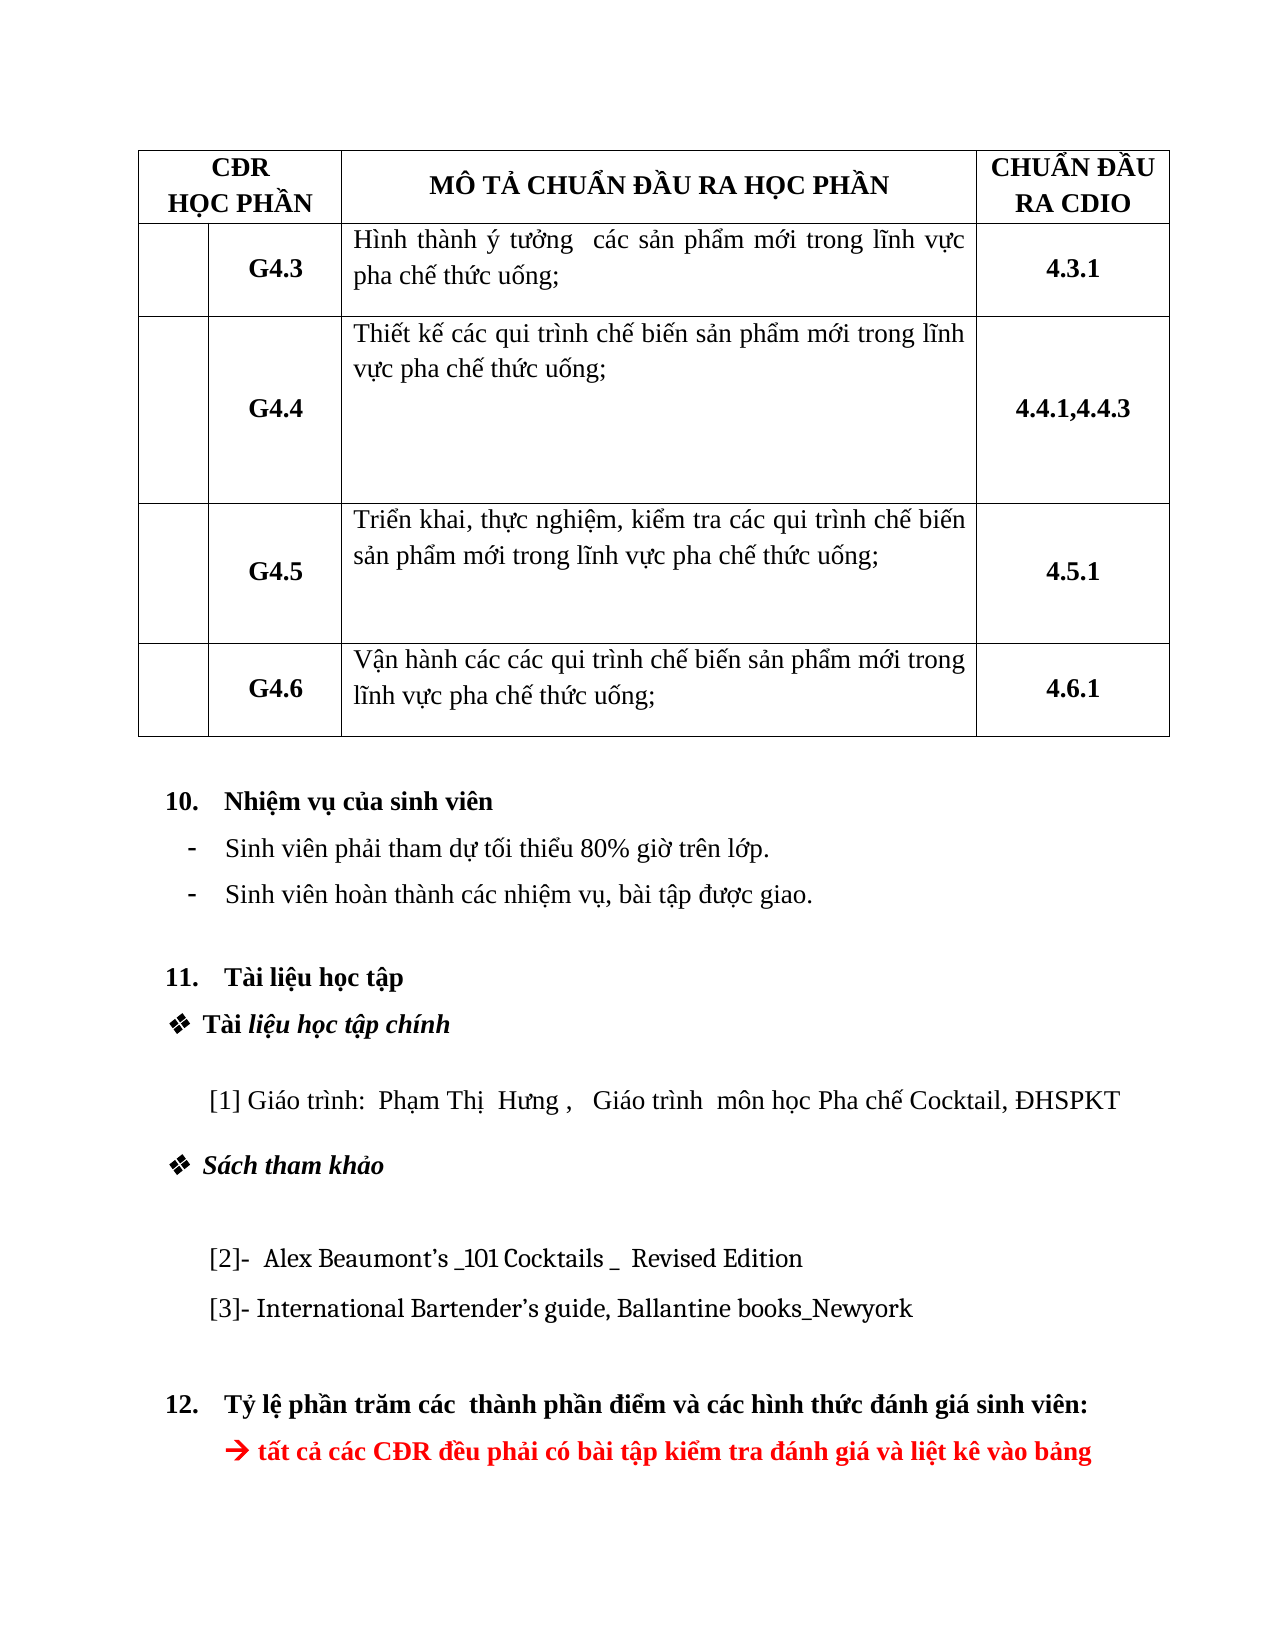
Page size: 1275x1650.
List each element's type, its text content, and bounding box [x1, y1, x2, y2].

table_cell G4.3 [209, 224, 341, 316]
text [2]- Alex Beaumont’s _101 Cocktails _ Revised Edition [150, 1243, 1137, 1275]
table_cell 4.3.1 [977, 224, 1169, 316]
table_cell [139, 317, 208, 502]
table_header CHUẨN ĐẦU RA CDIO [977, 151, 1169, 222]
table_cell 4.5.1 [977, 504, 1169, 642]
text [3]- International Bartender’s guide, Ballantine books_Newyork [150, 1292, 1137, 1324]
list Nhiệm vụ của sinh viên [165, 785, 1137, 816]
table_cell 4.6.1 [977, 644, 1169, 736]
list Tài liệu học tập chính [165, 1008, 1137, 1039]
table_cell G4.4 [209, 317, 341, 502]
list Sinh viên hoàn thành các nhiệm vụ, bài tập được giao. [187, 879, 1137, 910]
table_cell 4.4.1,4.4.3 [977, 317, 1169, 502]
list tất cả các CĐR đều phải có bài tập kiểm tra đánh giá và liệt kê vào bảng [224, 1435, 1137, 1466]
table_cell [139, 224, 208, 316]
list Tỷ lệ phần trăm các thành phần điểm và các hình thức đánh giá sinh viên: [165, 1388, 1137, 1419]
table_cell G4.6 [209, 644, 341, 736]
table_header CĐR HỌC PHẦN [139, 151, 341, 222]
list Tài liệu học tập [165, 961, 1137, 992]
table_cell Hình thành ý tưởng các sản phẩm mới trong lĩnh vực pha chế thức uống; [342, 224, 976, 316]
table_cell Thiết kế các qui trình chế biến sản phẩm mới trong lĩnh vực pha chế thức uống; [342, 317, 976, 502]
text [1] Giáo trình: Phạm Thị Hưng , Giáo trình môn học Pha chế Cocktail, ĐHSPKT [150, 1084, 1137, 1115]
table_cell Vận hành các các qui trình chế biến sản phẩm mới trong lĩnh vực pha chế thức uống; [342, 644, 976, 736]
table_cell Triển khai, thực nghiệm, kiểm tra các qui trình chế biến sản phẩm mới trong lĩnh vực pha chế thức uống; [342, 504, 976, 642]
table_cell G4.5 [209, 504, 341, 642]
table_header MÔ TẢ CHUẨN ĐẦU RA HỌC PHẦN [342, 151, 976, 222]
table_cell [139, 644, 208, 736]
list Sinh viên phải tham dự tối thiểu 80% giờ trên lớp. [187, 832, 1137, 863]
list Sách tham khảo [165, 1149, 1137, 1180]
table_cell [139, 504, 208, 642]
